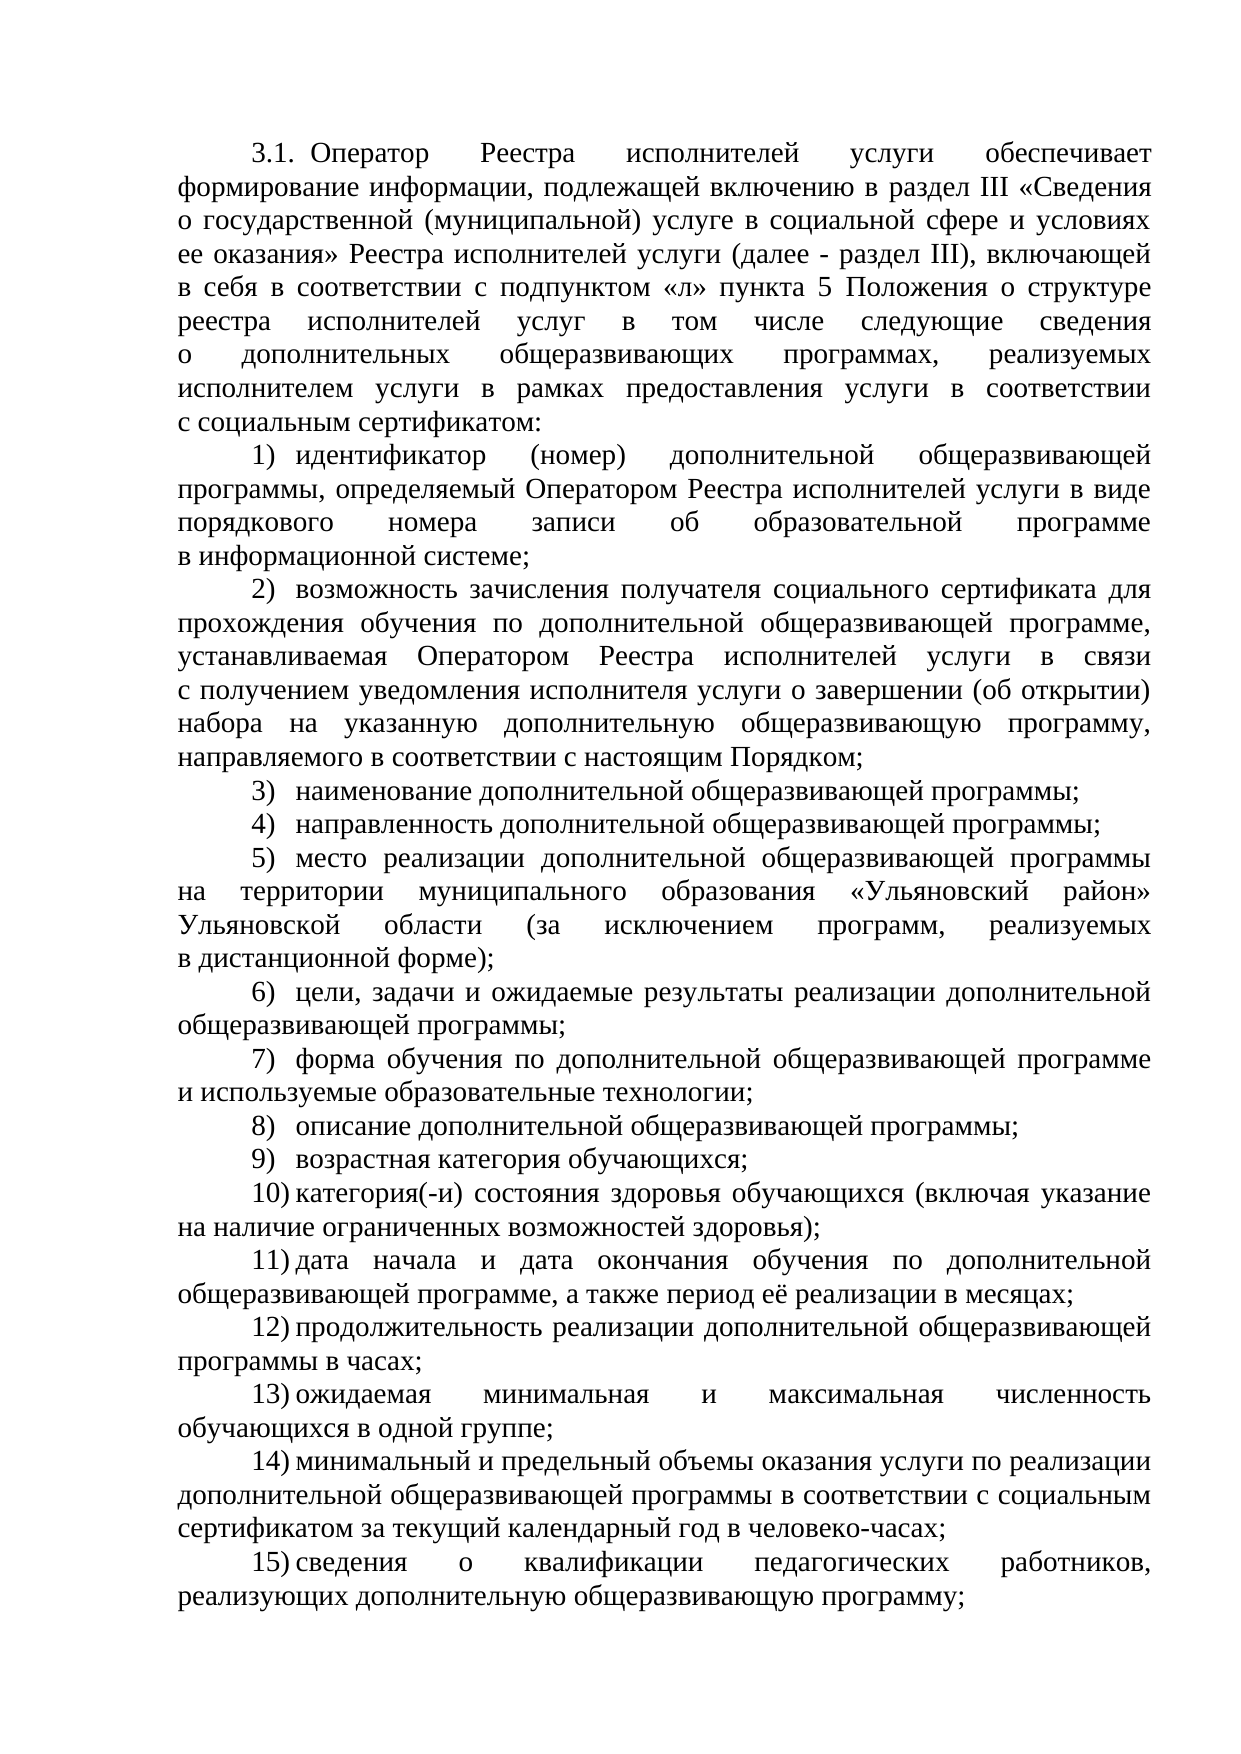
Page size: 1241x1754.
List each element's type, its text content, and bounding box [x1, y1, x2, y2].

list направленность дополнительной общеразвивающей программы; [177, 806, 1152, 840]
list возрастная категория обучающихся; [177, 1142, 1152, 1175]
list наименование дополнительной общеразвивающей программы; [177, 773, 1152, 806]
list продолжительность реализации дополнительной общеразвивающей программы в часах; [177, 1309, 1152, 1376]
list описание дополнительной общеразвивающей программы; [177, 1108, 1152, 1142]
list категория(-и) состояния здоровья обучающихся (включая указание на наличие ограниченных возможностей здоровья); [177, 1175, 1152, 1242]
list цели, задачи и ожидаемые результаты реализации дополнительной общеразвивающей программы; [177, 974, 1152, 1041]
list дата начала и дата окончания обучения по дополнительной общеразвивающей программе, а также период её реализации в месяцах; [177, 1242, 1152, 1309]
list форма обучения по дополнительной общеразвивающей программе и используемые образовательные технологии; [177, 1041, 1152, 1108]
list идентификатор (номер) дополнительной общеразвивающей программы, определяемый Оператором Реестра исполнителей услуги в виде порядкового номера записи об образовательной программе в информационной системе; [177, 437, 1152, 571]
list минимальный и предельный объемы оказания услуги по реализации дополнительной общеразвивающей программы в соответствии с социальным сертификатом за текущий календарный год в человеко-часах; [177, 1443, 1152, 1544]
list сведения о квалификации педагогических работников, реализующих дополнительную общеразвивающую программу; [177, 1544, 1152, 1611]
list возможность зачисления получателя социального сертификата для прохождения обучения по дополнительной общеразвивающей программе, устанавливаемая Оператором Реестра исполнителей услуги в связи с получением уведомления исполнителя услуги о завершении (об открытии) набора на указанную дополнительную общеразвивающую программу, направляемого в соответствии с настоящим Порядком; [177, 571, 1152, 773]
list место реализации дополнительной общеразвивающей программы на территории муниципального образования «Ульяновский район» Ульяновской области (за исключением программ, реализуемых в дистанционной форме); [177, 840, 1152, 974]
list ожидаемая минимальная и максимальная численность обучающихся в одной группе; [177, 1376, 1152, 1443]
list Оператор Реестра исполнителей услуги обеспечивает формирование информации, подлежащей включению в раздел III «Сведения о государственной (муниципальной) услуге в социальной сфере и условиях ее оказания» Реестра исполнителей услуги (далее - раздел III), включающей в себя в соответствии с подпунктом «л» пункта 5 Положения о структуре реестра исполнителей услуг в том числе следующие сведения о дополнительных общеразвивающих программах, реализуемых исполнителем услуги в рамках предоставления услуги в соответствии с социальным сертификатом: [177, 135, 1152, 437]
